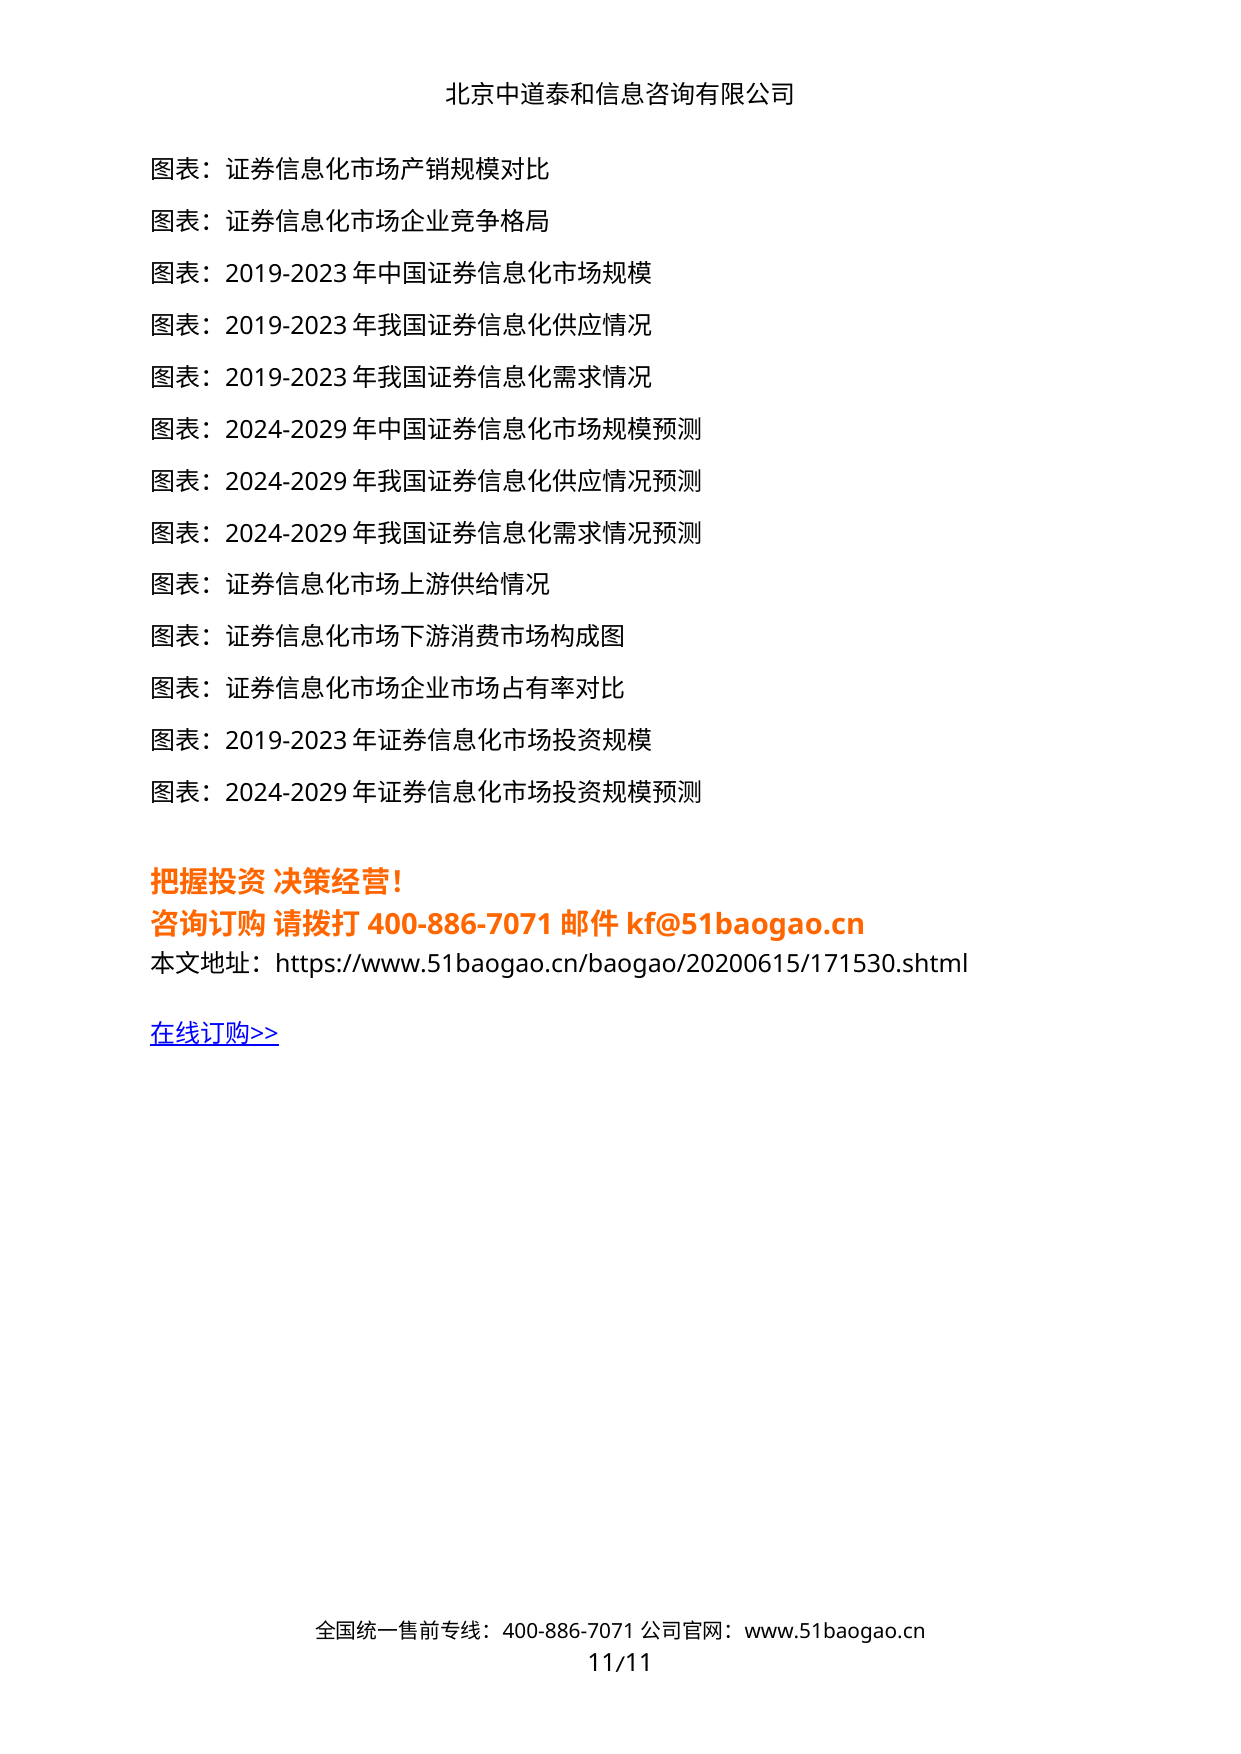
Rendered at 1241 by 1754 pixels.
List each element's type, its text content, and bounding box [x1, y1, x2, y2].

text 图表：证券信息化市场下游消费市场构成图 [150, 617, 1090, 653]
text 在线订购>> [150, 979, 1090, 1050]
text 把握投资 决策经营！咨询订购 请拨打 400-886-7071 邮件 kf@51baogao.cn本文地址：https://www.51baogao.cn/baogao/20200615/171530.shtml [150, 824, 1090, 979]
text 图表：2024-2029年证券信息化市场投资规模预测 [150, 772, 1090, 809]
text 图表：2024-2029年中国证券信息化市场规模预测 [150, 409, 1090, 446]
text 图表：2024-2029年我国证券信息化供应情况预测 [150, 461, 1090, 497]
text 图表：2019-2023年证券信息化市场投资规模 [150, 721, 1090, 757]
text 图表：2019-2023年我国证券信息化需求情况 [150, 357, 1090, 394]
text 图表：2019-2023年中国证券信息化市场规模 [150, 254, 1090, 290]
text 图表：证券信息化市场企业市场占有率对比 [150, 669, 1090, 705]
text 图表：2024-2029年我国证券信息化需求情况预测 [150, 513, 1090, 549]
text 图表：证券信息化市场上游供给情况 [150, 565, 1090, 601]
text 图表：证券信息化市场产销规模对比 [150, 150, 1090, 186]
text 图表：2019-2023年我国证券信息化供应情况 [150, 306, 1090, 342]
text 图表：证券信息化市场企业竞争格局 [150, 202, 1090, 238]
